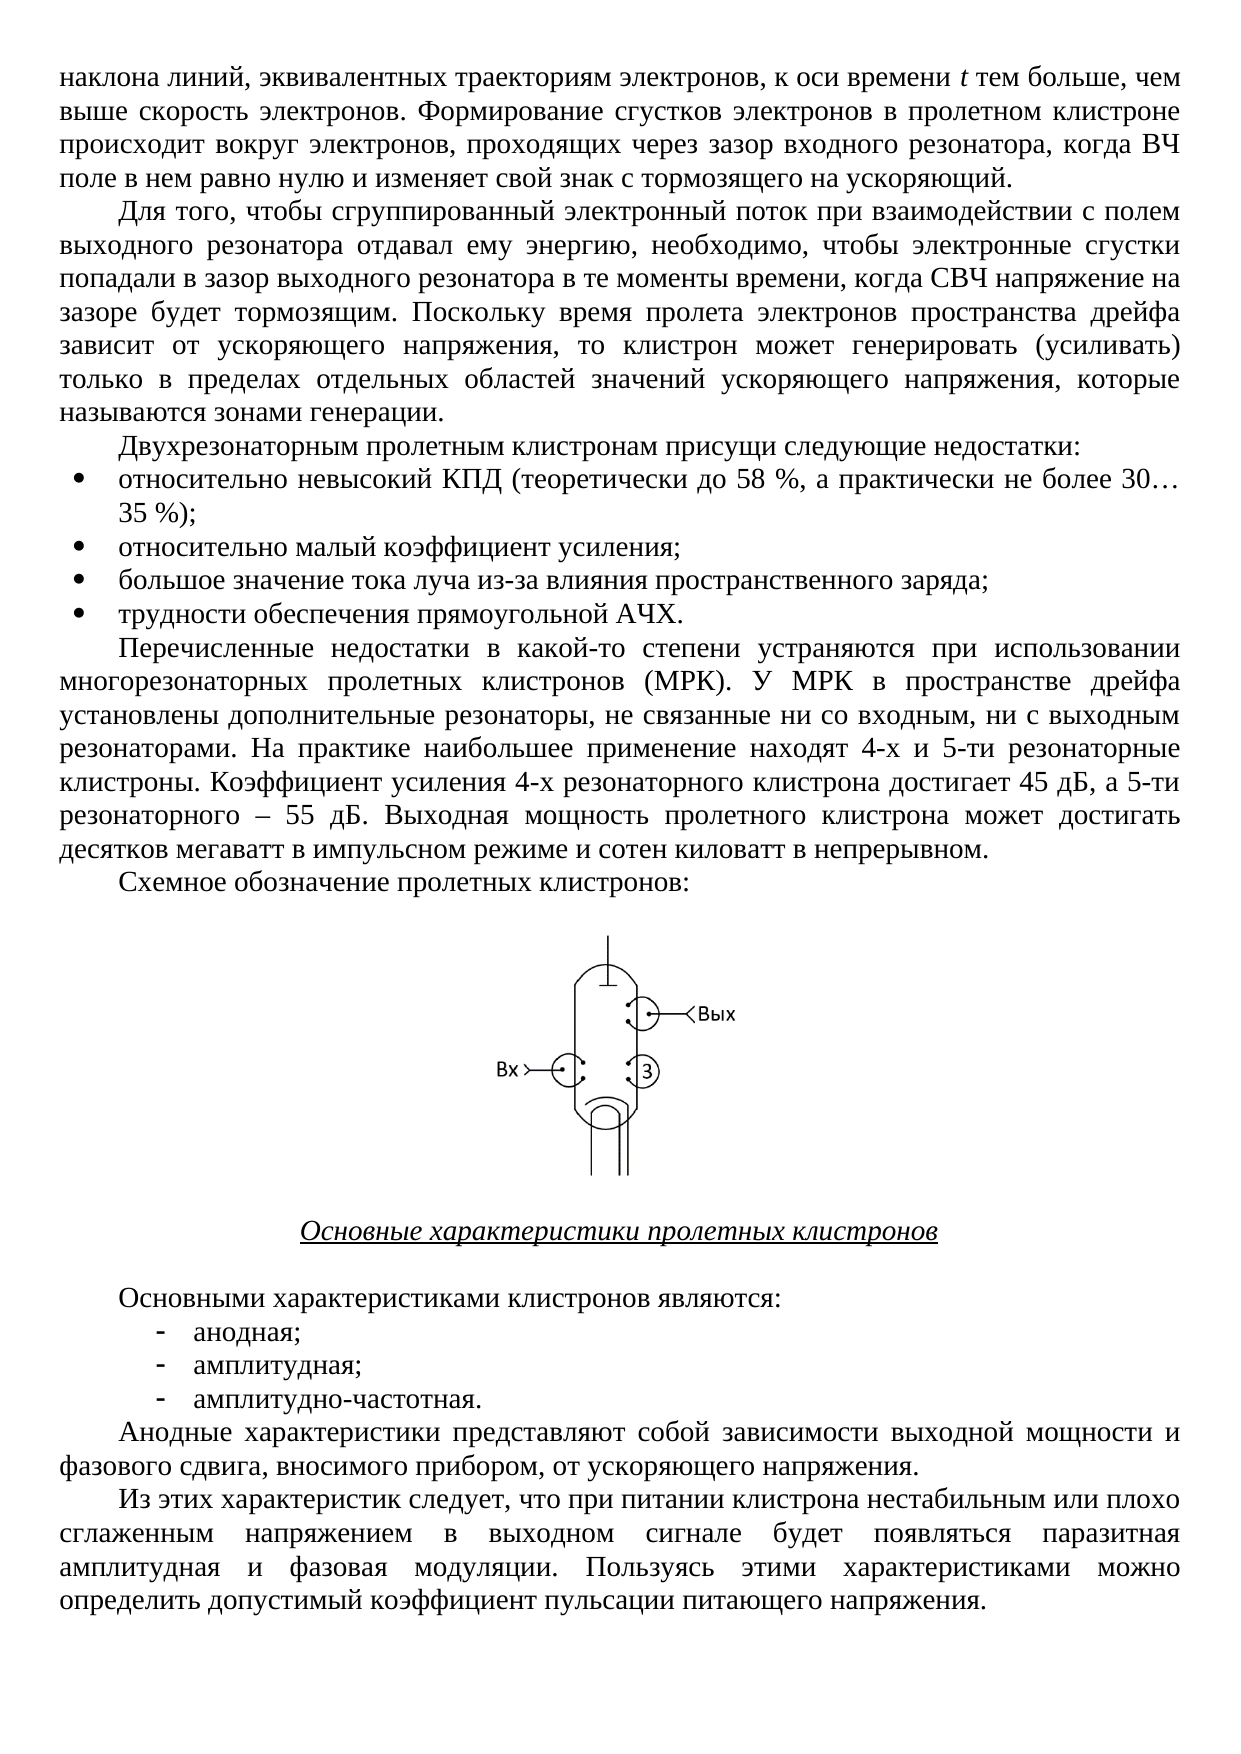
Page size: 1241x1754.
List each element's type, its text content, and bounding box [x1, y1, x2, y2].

text Схемное обозначение пролетных клистронов: [59, 864, 1181, 898]
list трудности обеспечения прямоугольной АЧХ. [74, 596, 1181, 630]
text Основные характеристики пролетных клистронов [59, 1213, 1181, 1247]
text Для того, чтобы сгруппированный электронный поток при взаимодействии с полем выходного резонатора отдавал ему энергию, необходимо, чтобы электронные сгустки попадали в зазор выходного резонатора в те моменты времени, когда СВЧ напряжение на зазоре будет тормозящим. Поскольку время пролета электронов пространства дрейфа зависит от ускоряющего напряжения, то клистрон может генерировать (усиливать) только в пределах отдельных областей значений ускоряющего напряжения, которые называются зонами генерации. [59, 193, 1181, 428]
text Перечисленные недостатки в какой-то степени устраняются при использовании многорезонаторных пролетных клистронов (МРК). У МРК в пространстве дрейфа установлены дополнительные резонаторы, не связанные ни со входным, ни с выходным резонаторами. На практике наибольшее применение находят 4-х и 5-ти резонаторные клистроны. Коэффициент усиления 4-х резонаторного клистрона достигает 45 дБ, а 5-ти резонаторного – 55 дБ. Выходная мощность пролетного клистрона может достигать десятков мегаватт в импульсном режиме и сотен киловатт в непрерывном. [59, 630, 1181, 864]
list большое значение тока луча из-за влияния пространственного заряда; [74, 562, 1181, 596]
list анодная; [156, 1314, 1181, 1347]
text Основными характеристиками клистронов являются: [59, 1280, 1181, 1314]
text Из этих характеристик следует, что при питании клистрона нестабильным или плохо сглаженным напряжением в выходном сигнале будет появляться паразитная амплитудная и фазовая модуляции. Пользуясь этими характеристиками можно определить допустимый коэффициент пульсации питающего напряжения. [59, 1482, 1181, 1616]
picture [496, 931, 745, 1180]
text Анодные характеристики представляют собой зависимости выходной мощности и фазового сдвига, вносимого прибором, от ускоряющего напряжения. [59, 1414, 1181, 1482]
list относительно малый коэффициент усиления; [74, 529, 1181, 562]
list относительно невысокий КПД (теоретически до 58 %, а практически не более 30…35 %); [74, 462, 1181, 529]
text Двухрезонаторным пролетным клистронам присущи следующие недостатки: [59, 428, 1181, 462]
list амплитудная; [156, 1347, 1181, 1381]
list амплитудно-частотная. [156, 1381, 1181, 1414]
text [59, 59, 1181, 193]
